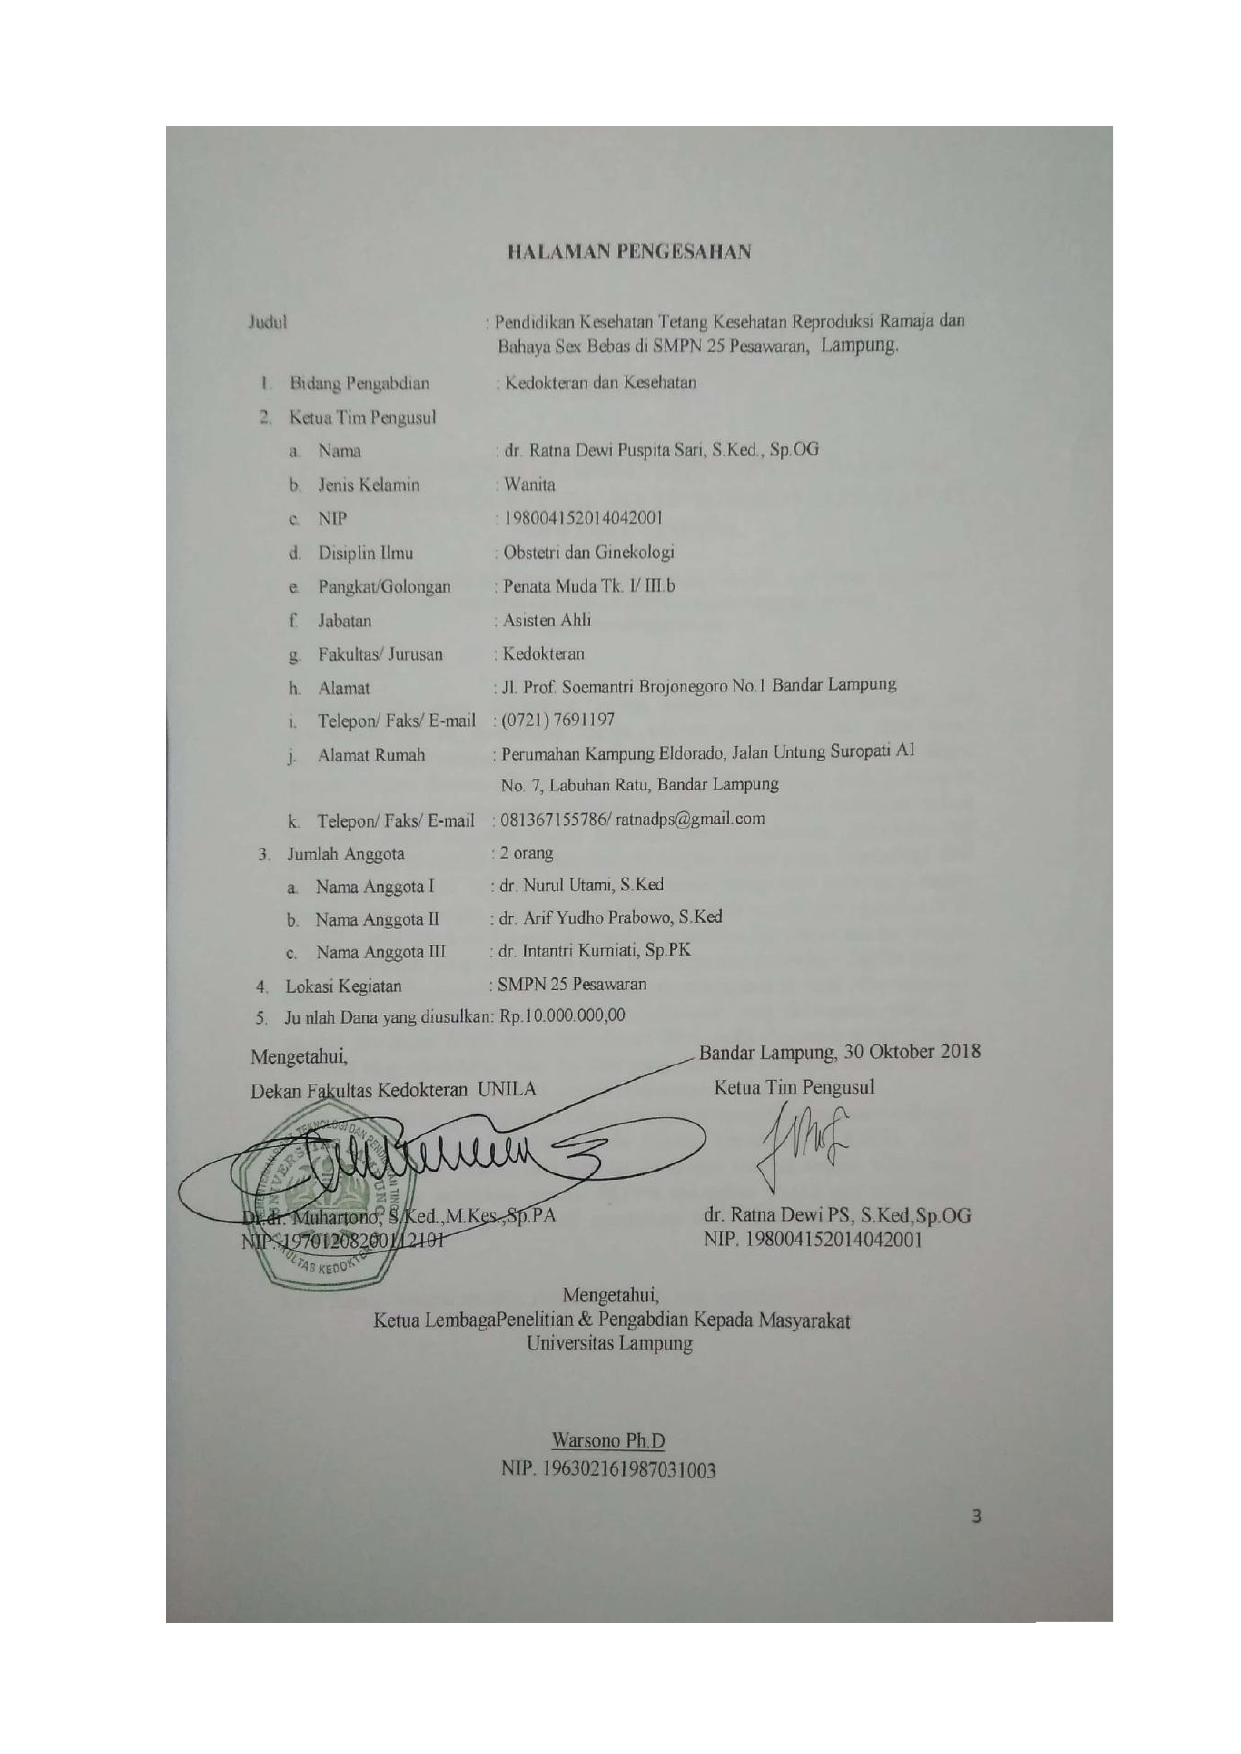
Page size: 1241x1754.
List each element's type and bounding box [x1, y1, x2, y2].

picture [165, 126, 1114, 1623]
